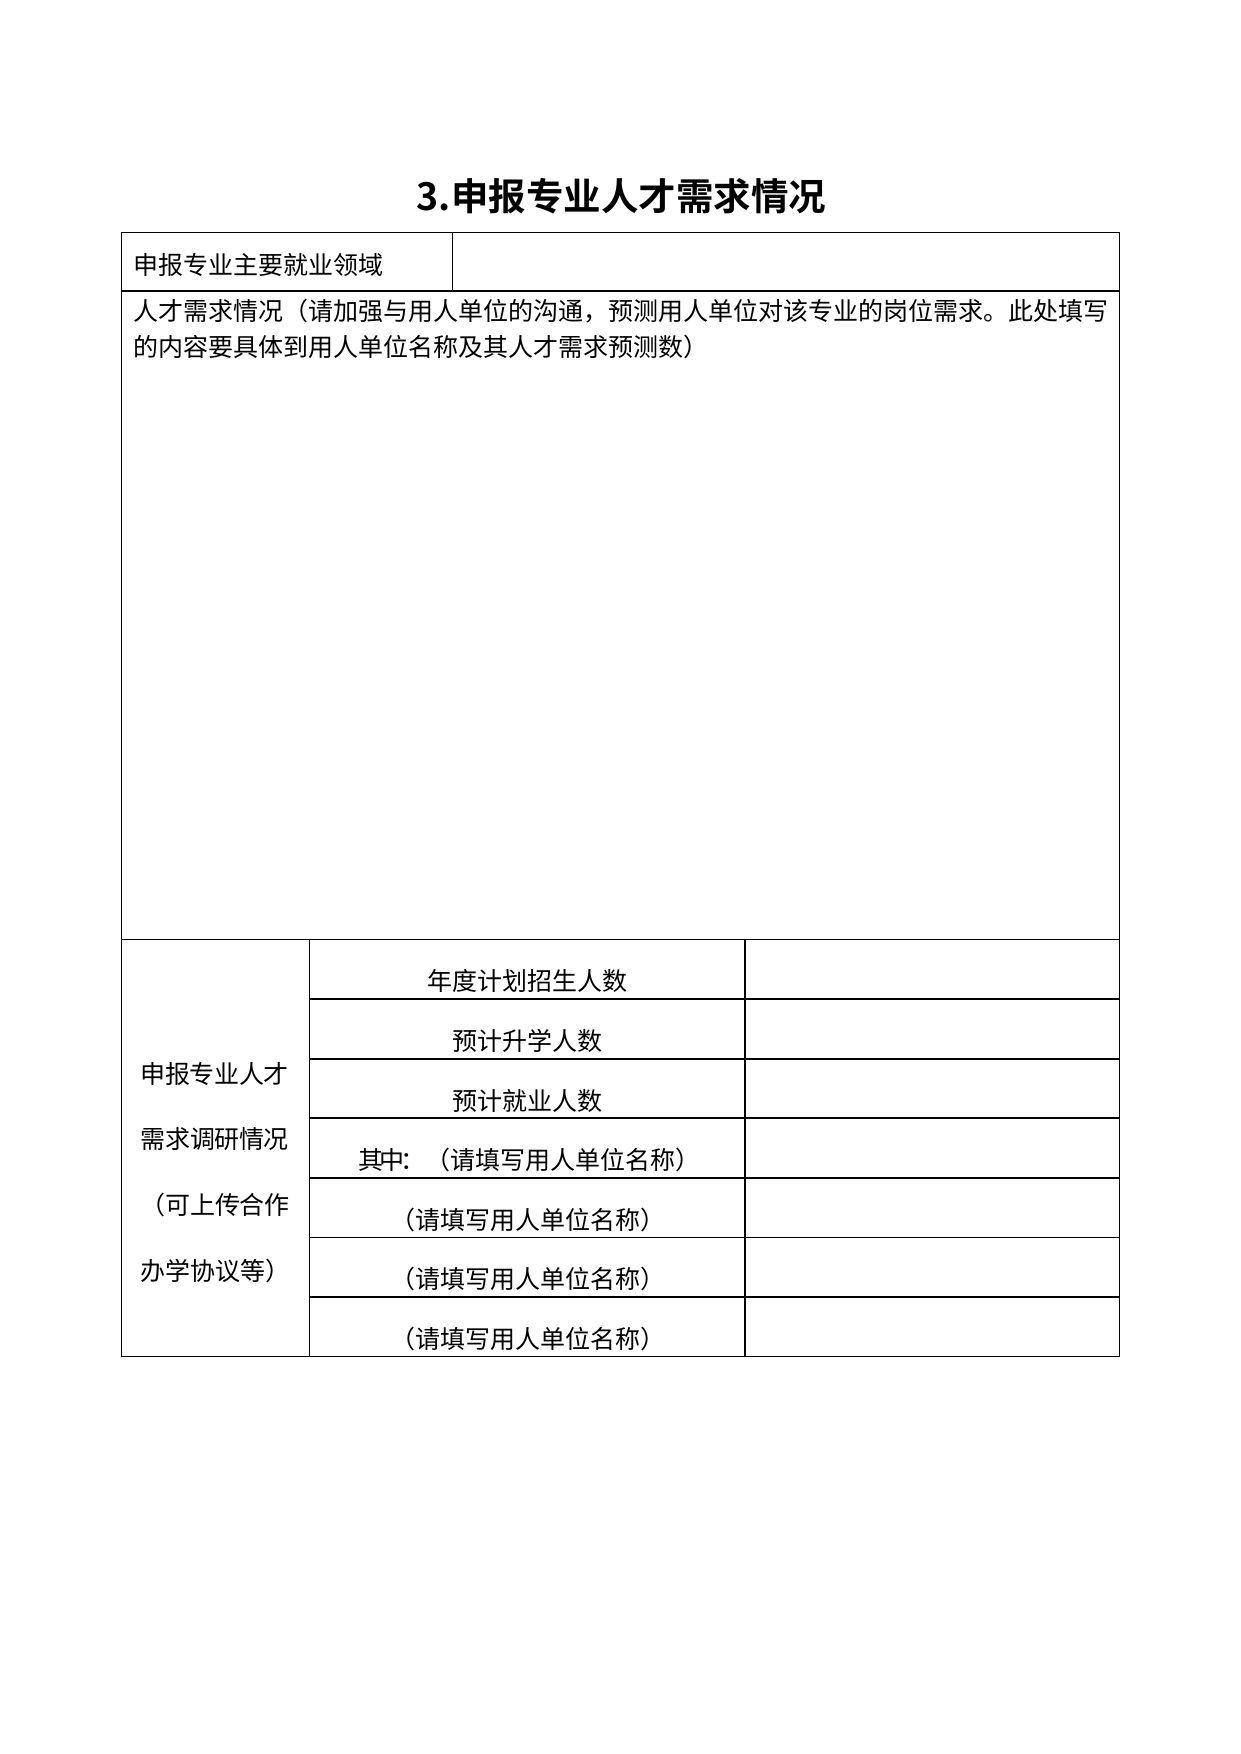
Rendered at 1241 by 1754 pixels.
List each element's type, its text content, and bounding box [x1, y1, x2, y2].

text 3.申报专业人才需求情况 [120, 177, 1122, 219]
table_cell [746, 1000, 1119, 1058]
table_cell 预计就业人数 [310, 1060, 744, 1117]
table_header [453, 233, 1119, 290]
table_cell [746, 1179, 1119, 1237]
table_cell [746, 1238, 1119, 1296]
table_cell [746, 1060, 1119, 1117]
table_cell 人才需求情况（请加强与用人单位的沟通，预测用人单位对该专业的岗位需求。此处填写的内容要具体到用人单位名称及其人才需求预测数） [122, 292, 1119, 938]
table_cell （请填写用人单位名称） [310, 1179, 744, 1237]
table_cell 其中：（请填写用人单位名称） [310, 1119, 744, 1177]
table_cell （请填写用人单位名称） [310, 1298, 744, 1356]
table_cell [746, 1119, 1119, 1177]
table_cell [746, 1298, 1119, 1356]
table_header 申报专业主要就业领域 [122, 233, 452, 290]
table_cell 年度计划招生人数 [310, 940, 744, 998]
table_cell 申报专业人才需求调研情况 （可上传合作办学协议等） [122, 940, 309, 1356]
table_cell [746, 940, 1119, 998]
table_cell 预计升学人数 [310, 1000, 744, 1058]
table_cell （请填写用人单位名称） [310, 1238, 744, 1296]
